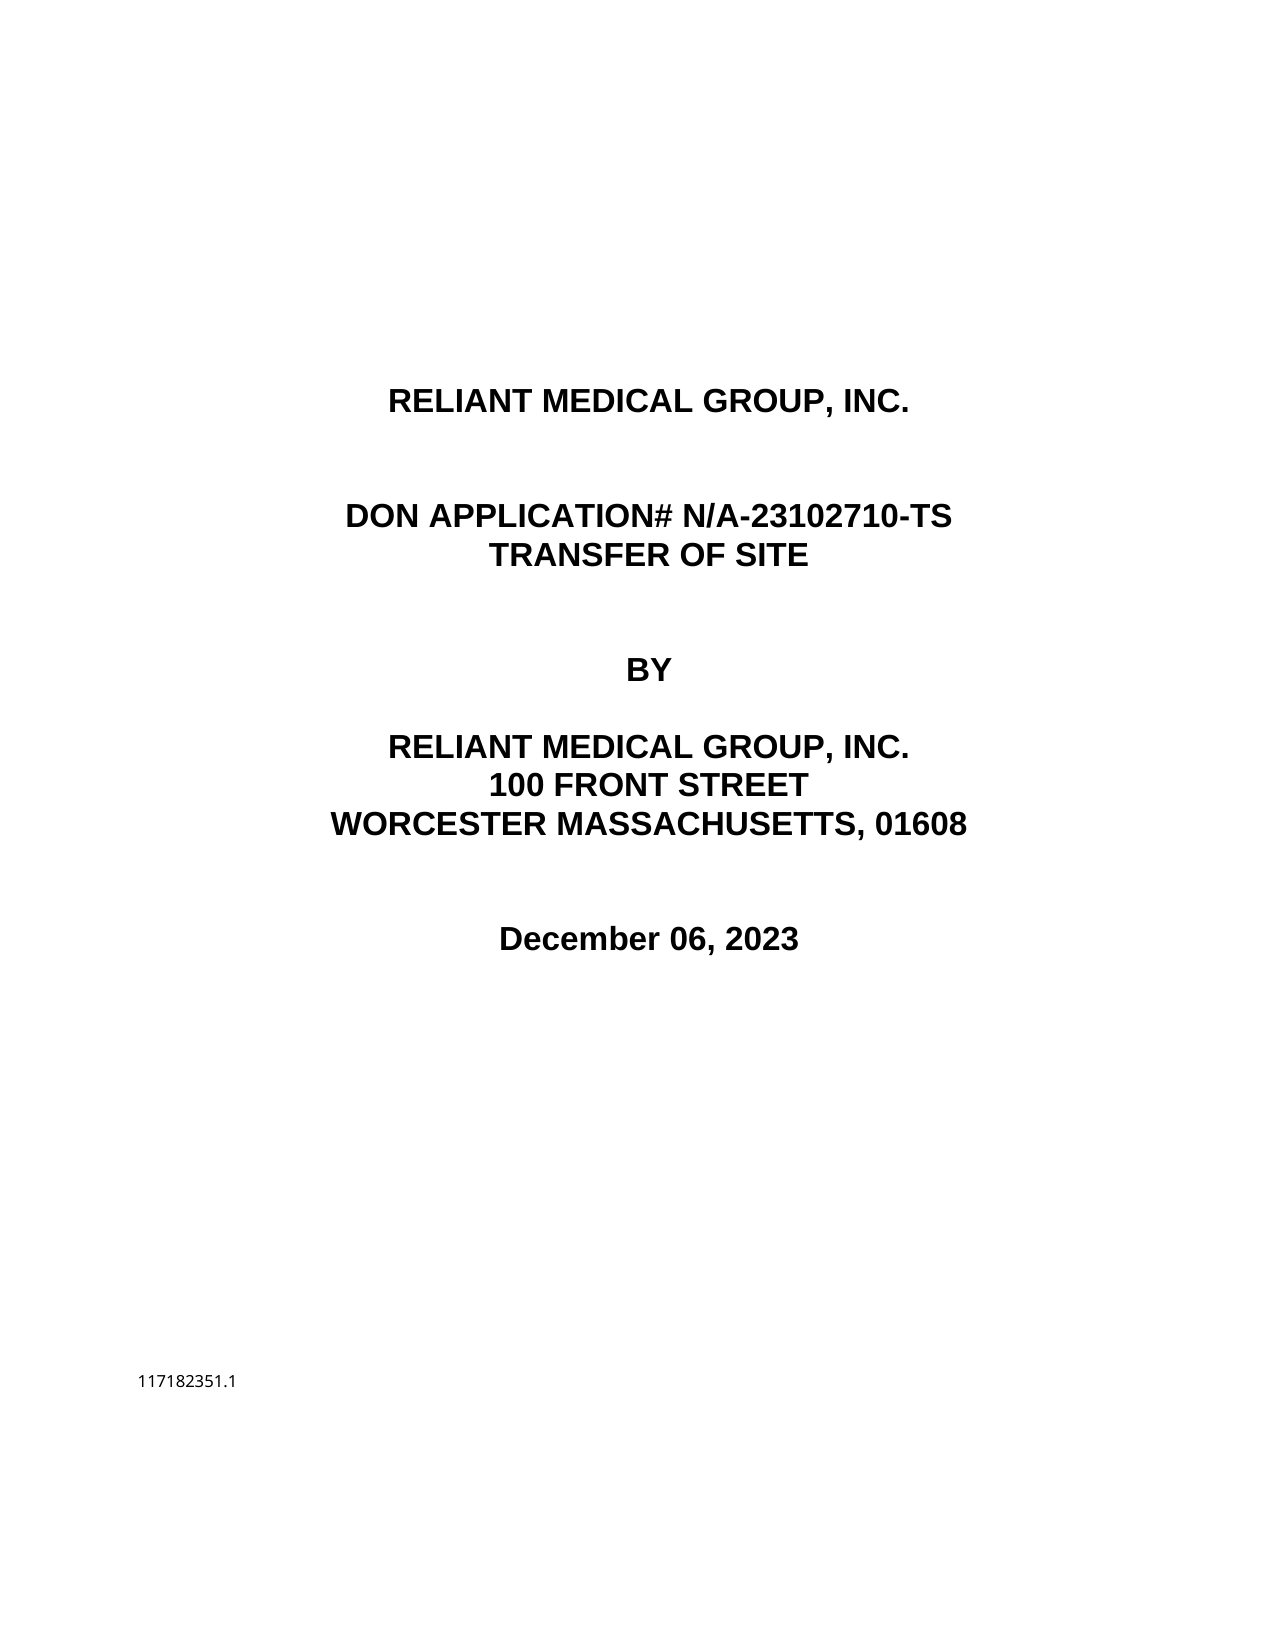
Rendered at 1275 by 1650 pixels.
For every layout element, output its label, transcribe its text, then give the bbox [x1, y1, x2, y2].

text WORCESTER MASSACHUSETTS, 01608 [25, 804, 1273, 842]
text RELIANT MEDICAL GROUP, INC. [25, 727, 1273, 766]
text 117182351.1 [25, 1370, 1273, 1392]
text DON APPLICATION# N/A-23102710-TS [25, 496, 1273, 535]
text BY [25, 650, 1273, 689]
text December 06, 2023 [25, 919, 1273, 958]
text TRANSFER OF SITE [25, 535, 1273, 573]
text RELIANT MEDICAL GROUP, INC. [25, 381, 1273, 419]
text 100 FRONT STREET [25, 766, 1273, 804]
